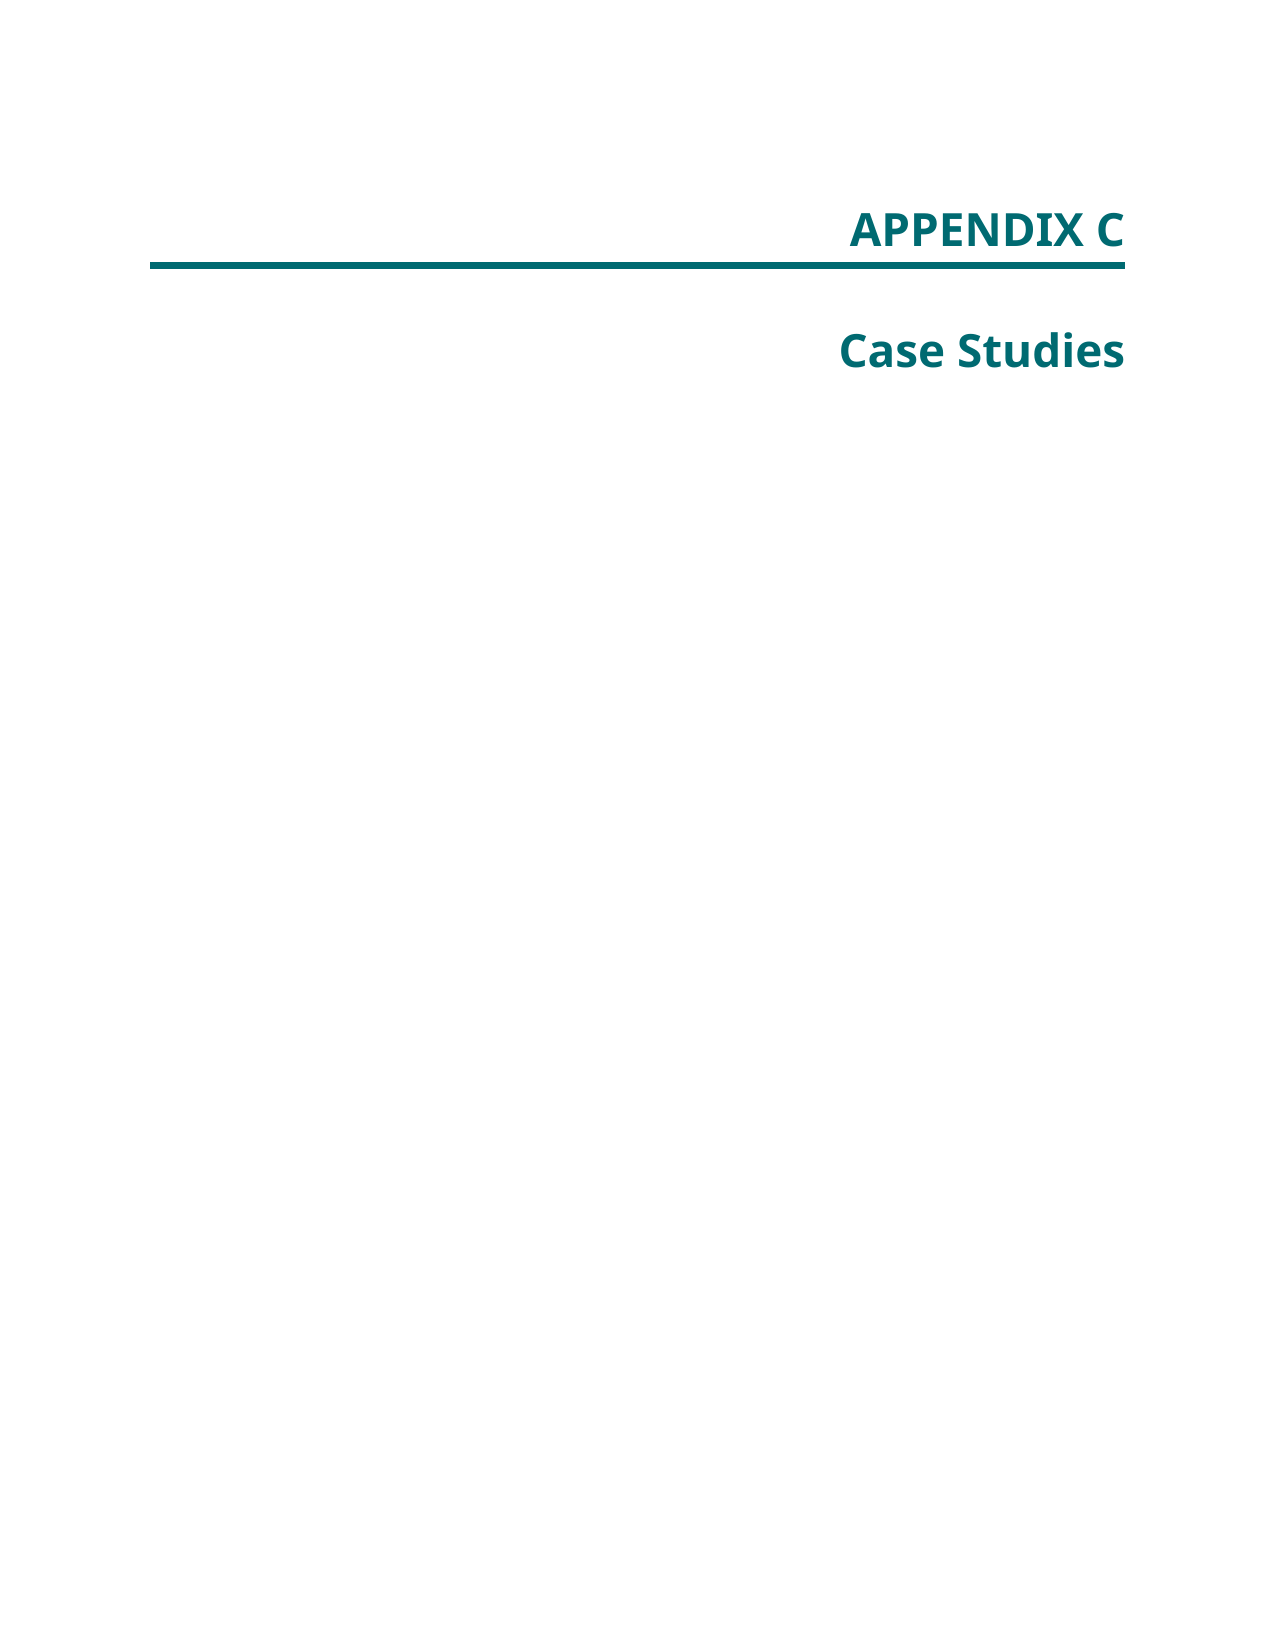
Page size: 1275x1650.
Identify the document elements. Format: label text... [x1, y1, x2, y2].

text Appendix C [150, 198, 1125, 262]
title Case Studies [150, 319, 1125, 381]
